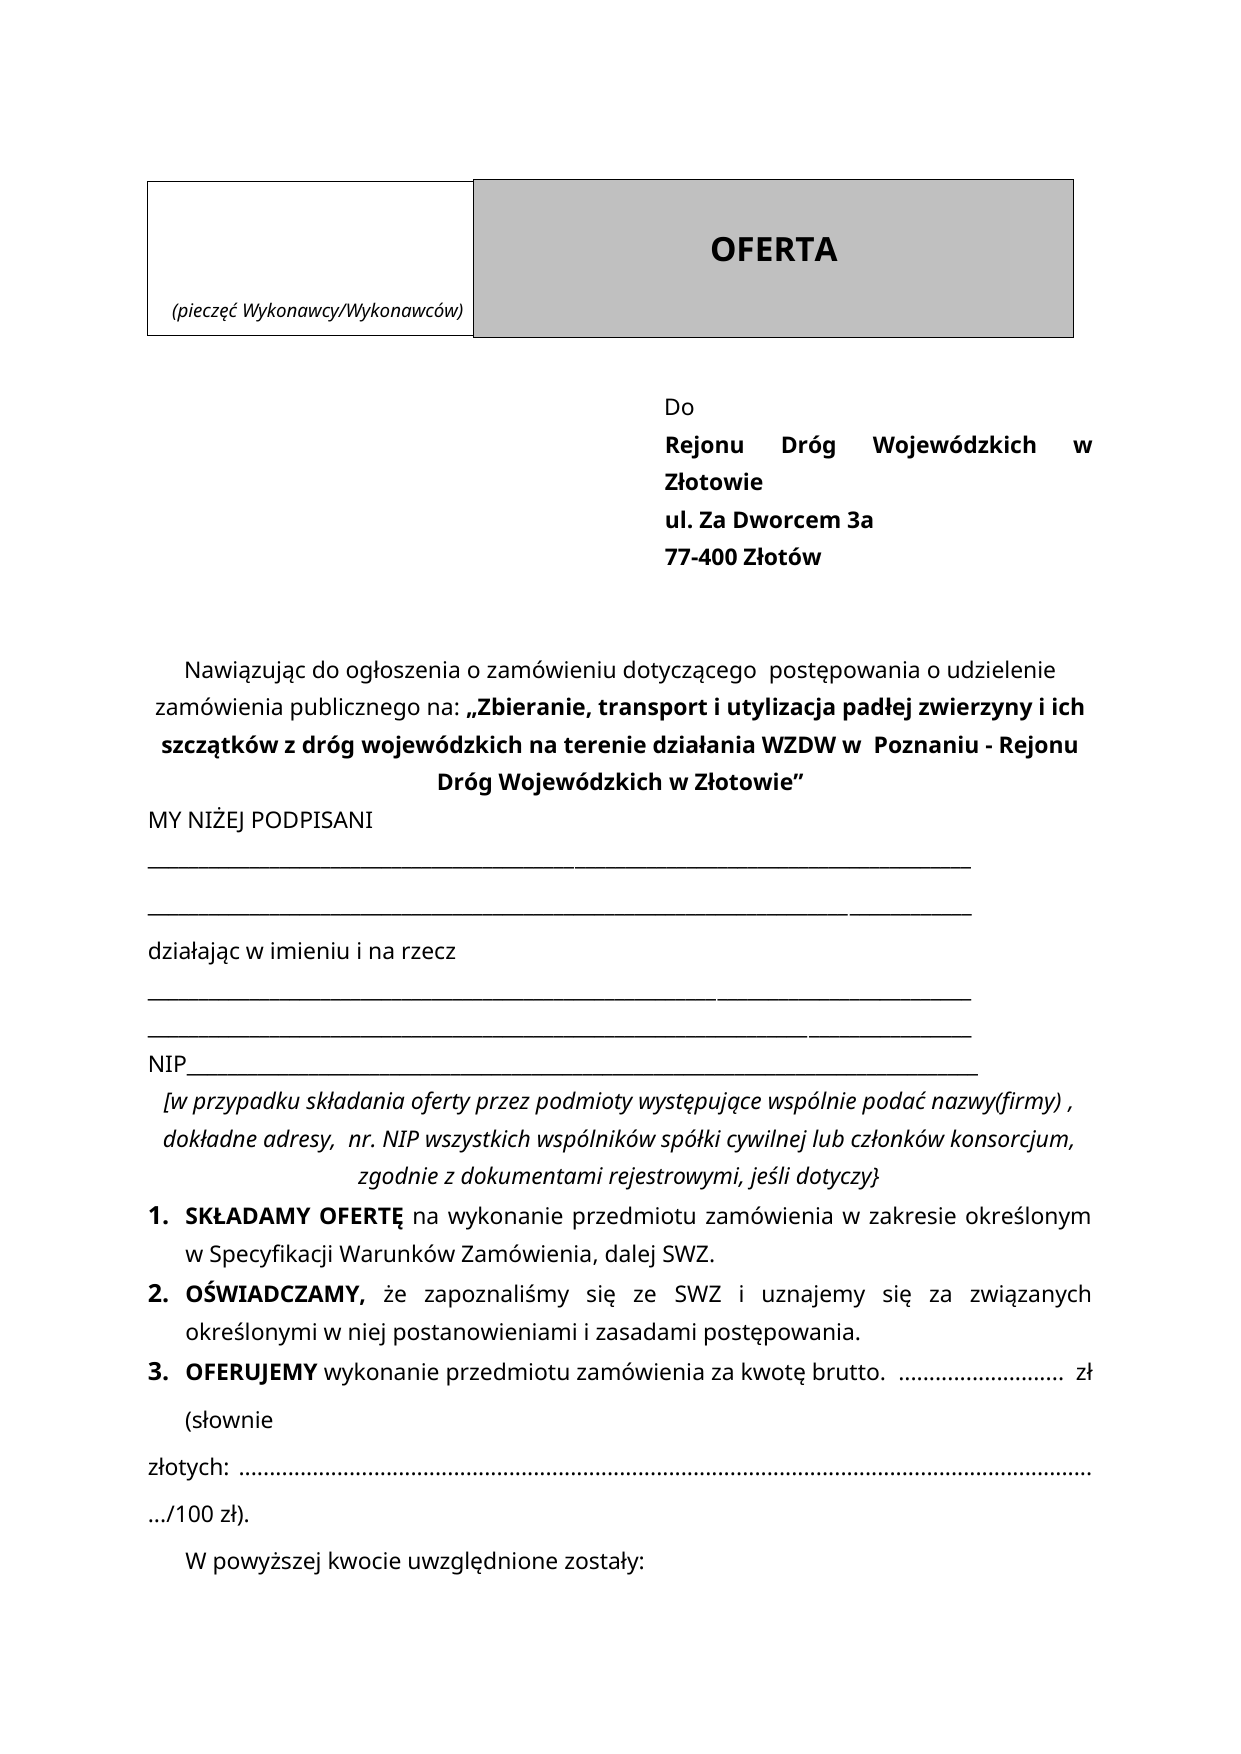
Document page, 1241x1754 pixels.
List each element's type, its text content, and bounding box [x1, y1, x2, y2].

text W powyższej kwocie uwzględnione zostały: [148, 1545, 1093, 1576]
text _________________________________________________________________________________ [148, 973, 1093, 1004]
text Rejonu Dróg Wojewódzkich w Złotowie [664, 429, 1093, 498]
list OŚWIADCZAMY, że zapoznaliśmy się ze SWZ i uznajemy się za związanych określonymi w niej postanowieniami i zasadami postępowania. [148, 1275, 1093, 1347]
text Do [590, 391, 1093, 423]
text ul. Za Dworcem 3a [664, 504, 1093, 535]
text Nawiązując do ogłoszenia o zamówieniu dotyczącego postępowania o udzielenie zamówienia publicznego na: „Zbieranie, transport i utylizacja padłej zwierzyny i ich szczątków z dróg wojewódzkich na terenie działania WZDW w Poznaniu - Rejonu Dróg Wojewódzkich w Złotowie” [148, 654, 1093, 798]
text działając w imieniu i na rzecz [148, 935, 1093, 966]
text _________________________________________________________________________________ [148, 888, 1093, 919]
list OFERUJEMY wykonanie przedmiotu zamówienia za kwotę brutto. ........................... zł [148, 1353, 1093, 1387]
text (słownie złotych: ............................................................................................................................................../100 zł). [148, 1404, 1093, 1529]
text _________________________________________________________________________________ [148, 1010, 1093, 1041]
text MY NIŻEJ PODPISANI [148, 804, 1093, 835]
text _________________________________________________________________________________ [148, 841, 1093, 873]
list SKŁADAMY OFERTĘ na wykonanie przedmiotu zamówienia w zakresie określonym w Specyfikacji Warunków Zamówienia, dalej SWZ. [148, 1198, 1093, 1269]
text 77-400 Złotów [664, 541, 1093, 573]
text NIP______________________________________________________________________________ [148, 1048, 1093, 1079]
text dokładne adresy, nr. NIP wszystkich wspólników spółki cywilnej lub członków konsorcjum, zgodnie z dokumentami rejestrowymi, jeśli dotyczy} [148, 1123, 1093, 1191]
text [w przypadku składania oferty przez podmioty występujące wspólnie podać nazwy(firmy) , [148, 1085, 1093, 1116]
